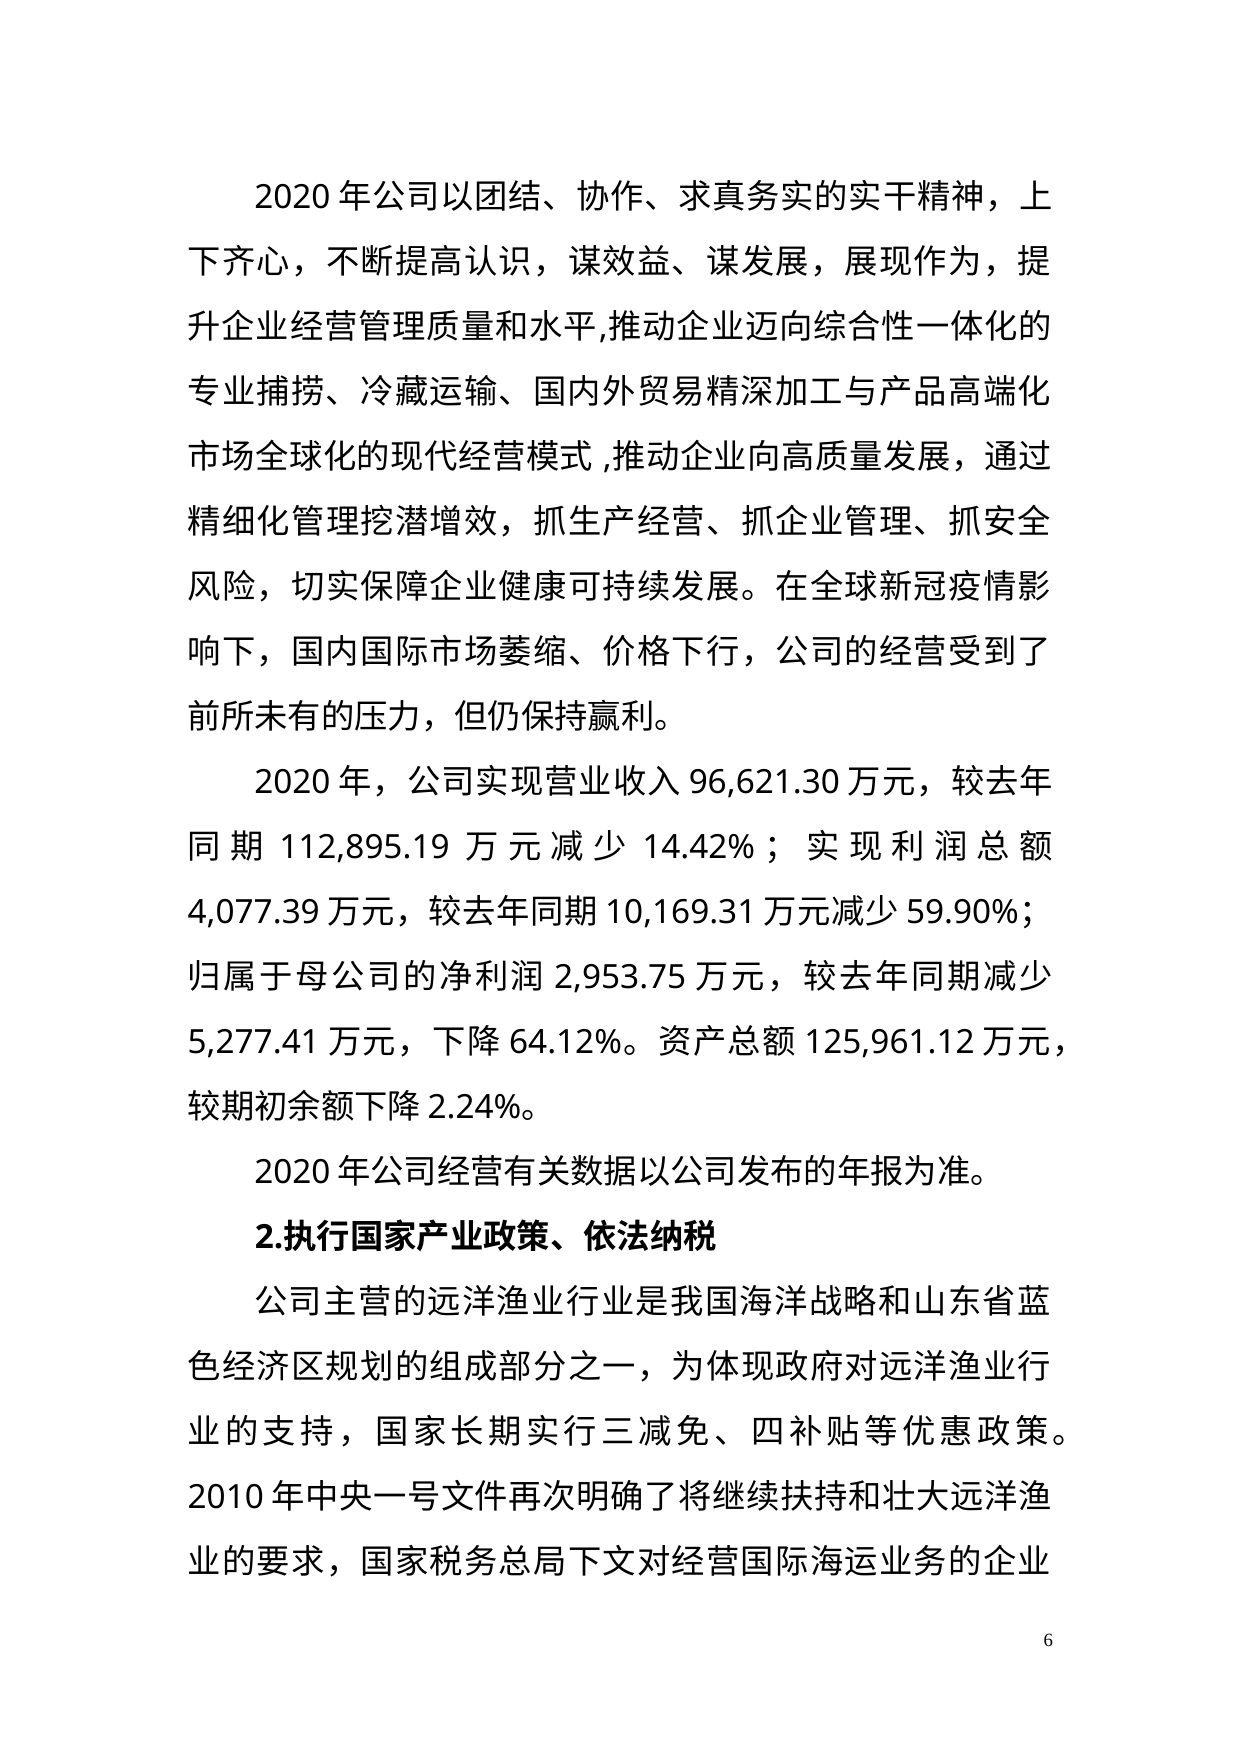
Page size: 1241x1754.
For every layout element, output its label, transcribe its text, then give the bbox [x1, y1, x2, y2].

text 2020年公司经营有关数据以公司发布的年报为准。 [187, 1137, 1053, 1202]
text 2020年，公司实现营业收入96,621.30万元，较去年同期112,895.19万元减少14.42%；实现利润总额4,077.39万元，较去年同期10,169.31万元减少59.90%；归属于母公司的净利润2,953.75万元，较去年同期减少 5,277.41万元，下降64.12%。资产总额125,961.12万元，较期初余额下降2.24%。 [187, 747, 1053, 1137]
text 2020年公司以团结、协作、求真务实的实干精神，上下齐心，不断提高认识，谋效益、谋发展，展现作为，提升企业经营管理质量和水平,推动企业迈向综合性一体化的专业捕捞、冷藏运输、国内外贸易精深加工与产品高端化、市场全球化的现代经营模式 ,推动企业向高质量发展，通过精细化管理挖潜增效，抓生产经营、抓企业管理、抓安全风险，切实保障企业健康可持续发展。在全球新冠疫情影响下，国内国际市场萎缩、价格下行，公司的经营受到了前所未有的压力，但仍保持赢利。 [187, 162, 1053, 747]
text 2.执行国家产业政策、依法纳税 [187, 1202, 1053, 1267]
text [187, 1267, 1053, 1592]
